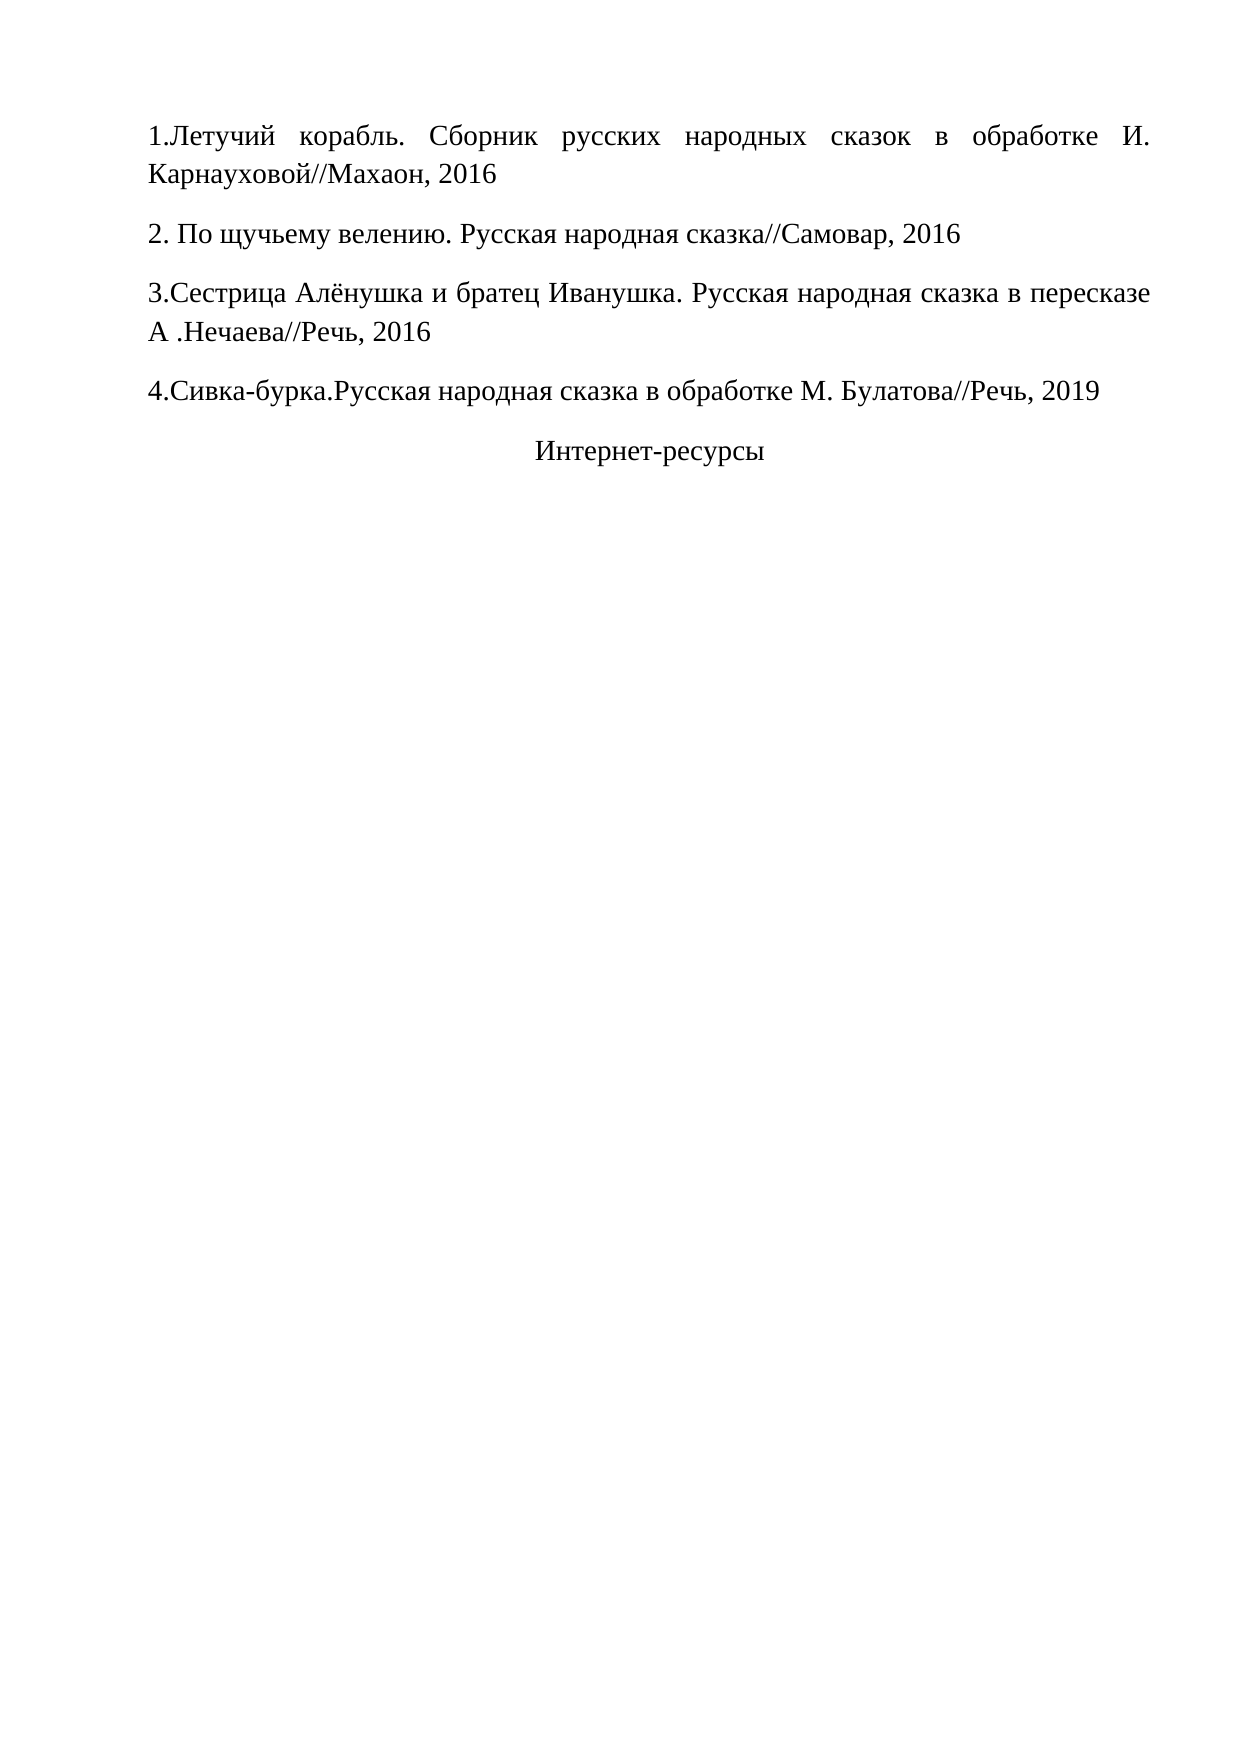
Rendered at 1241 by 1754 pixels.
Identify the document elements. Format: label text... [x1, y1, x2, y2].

text Интернет-ресурсы [148, 433, 1152, 466]
text 1.Летучий корабль. Сборник русских народных сказок в обработке И. Карнауховой//Махаон, 2016 [148, 118, 1152, 190]
text 4.Сивка-бурка.Русская народная сказка в обработке М. Булатова//Речь, 2019 [148, 373, 1152, 407]
text 3.Сестрица Алёнушка и братец Иванушка. Русская народная сказка в пересказе А .Нечаева//Речь, 2016 [148, 275, 1152, 347]
text 2. По щучьему велению. Русская народная сказка//Самовар, 2016 [148, 216, 1152, 249]
